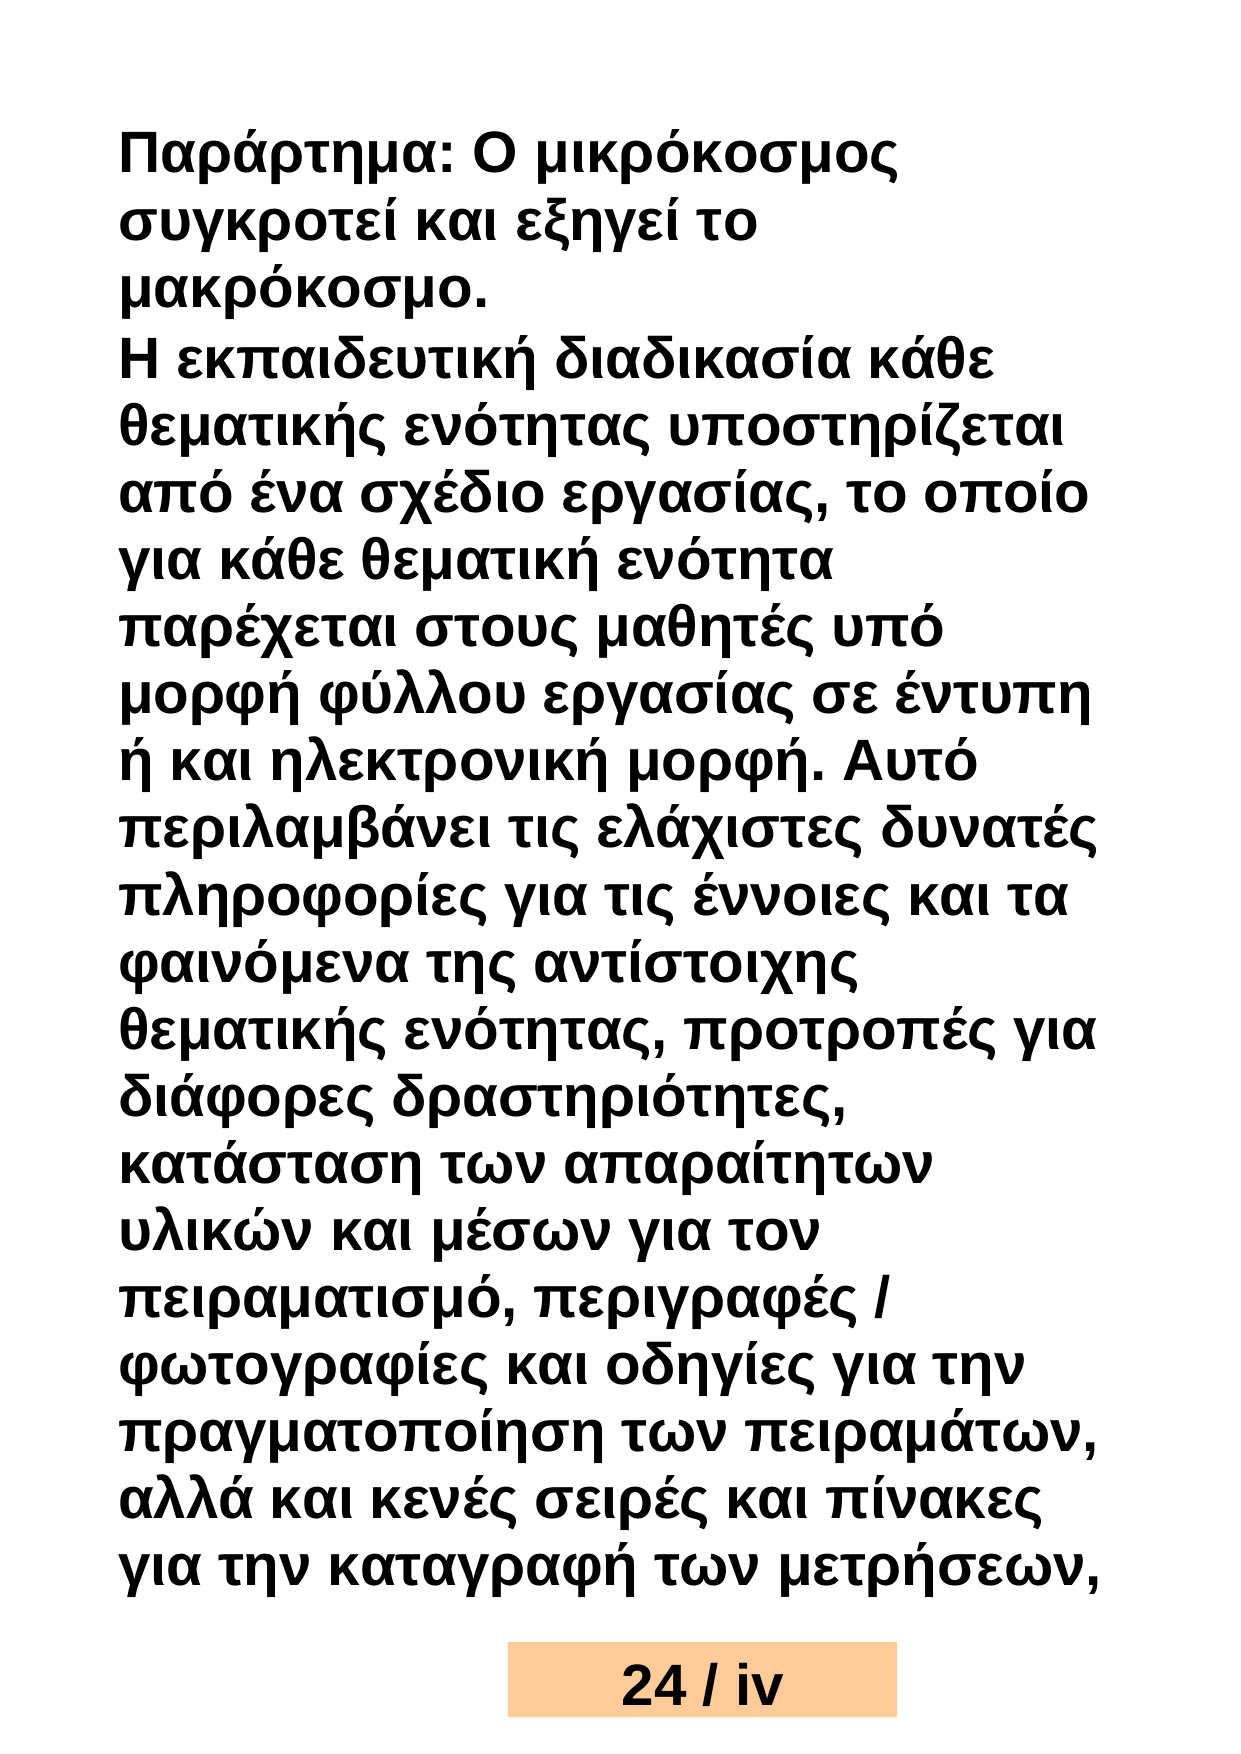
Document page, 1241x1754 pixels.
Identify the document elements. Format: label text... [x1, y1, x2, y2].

text Παράρτημα: Ο μικρόκοσμος συγκροτεί και εξηγεί το μακρόκοσμο. [118, 118, 1122, 319]
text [118, 323, 1122, 1598]
